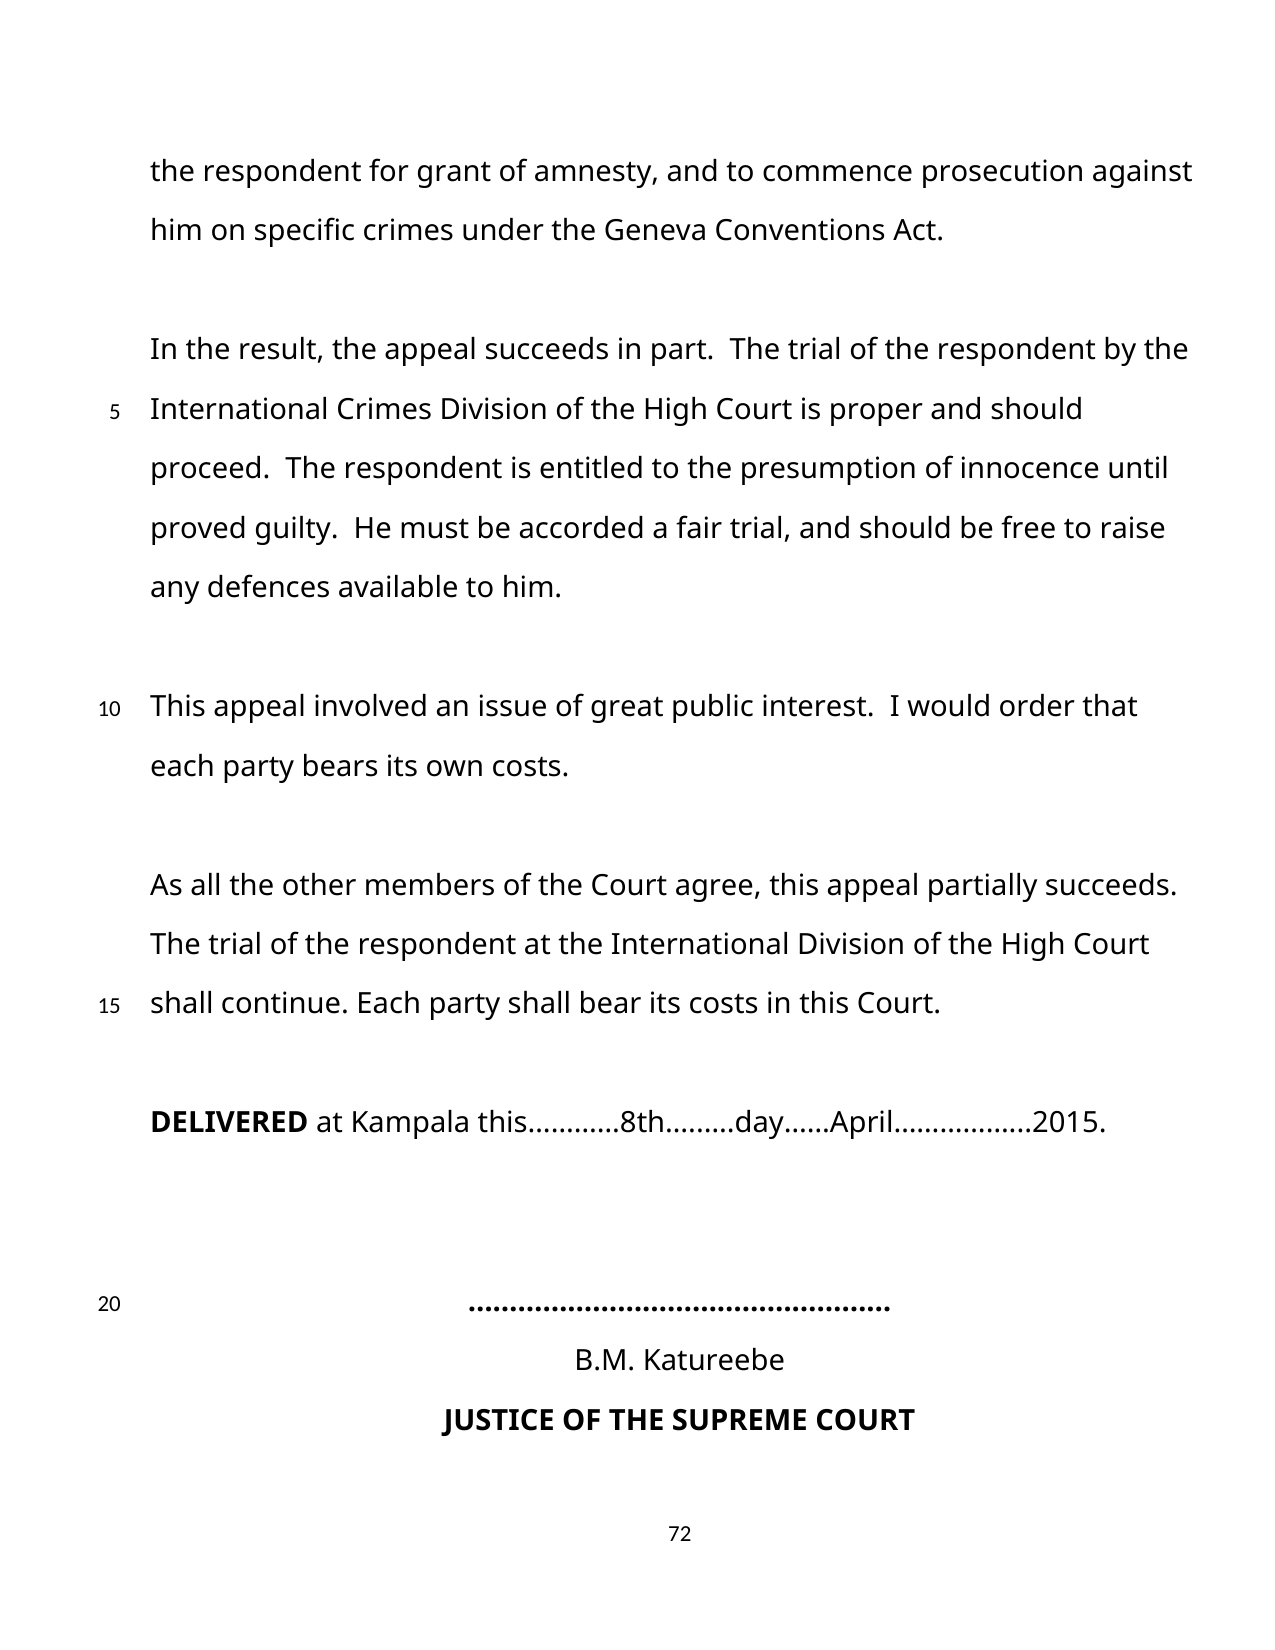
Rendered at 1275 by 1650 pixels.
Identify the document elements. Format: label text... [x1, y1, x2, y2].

text …………………………………………… [150, 1280, 1209, 1320]
text As all the other members of the Court agree, this appeal partially succeeds. The trial of the respondent at the International Division of the High Court shall continue. Each party shall bear its costs in this Court. [150, 864, 1209, 1022]
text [150, 150, 1209, 249]
text This appeal involved an issue of great public interest. I would order that each party bears its own costs. [150, 685, 1209, 784]
text DELIVERED at Kampala this…………8th…..….day……April……………...2015. [150, 1102, 1209, 1141]
text B.M. Katureebe [150, 1339, 1209, 1379]
text JUSTICE OF THE SUPREME COURT [150, 1399, 1209, 1439]
text In the result, the appeal succeeds in part. The trial of the respondent by the International Crimes Division of the High Court is proper and should proceed. The respondent is entitled to the presumption of innocence until proved guilty. He must be accorded a fair trial, and should be free to raise any defences available to him. [150, 328, 1209, 606]
